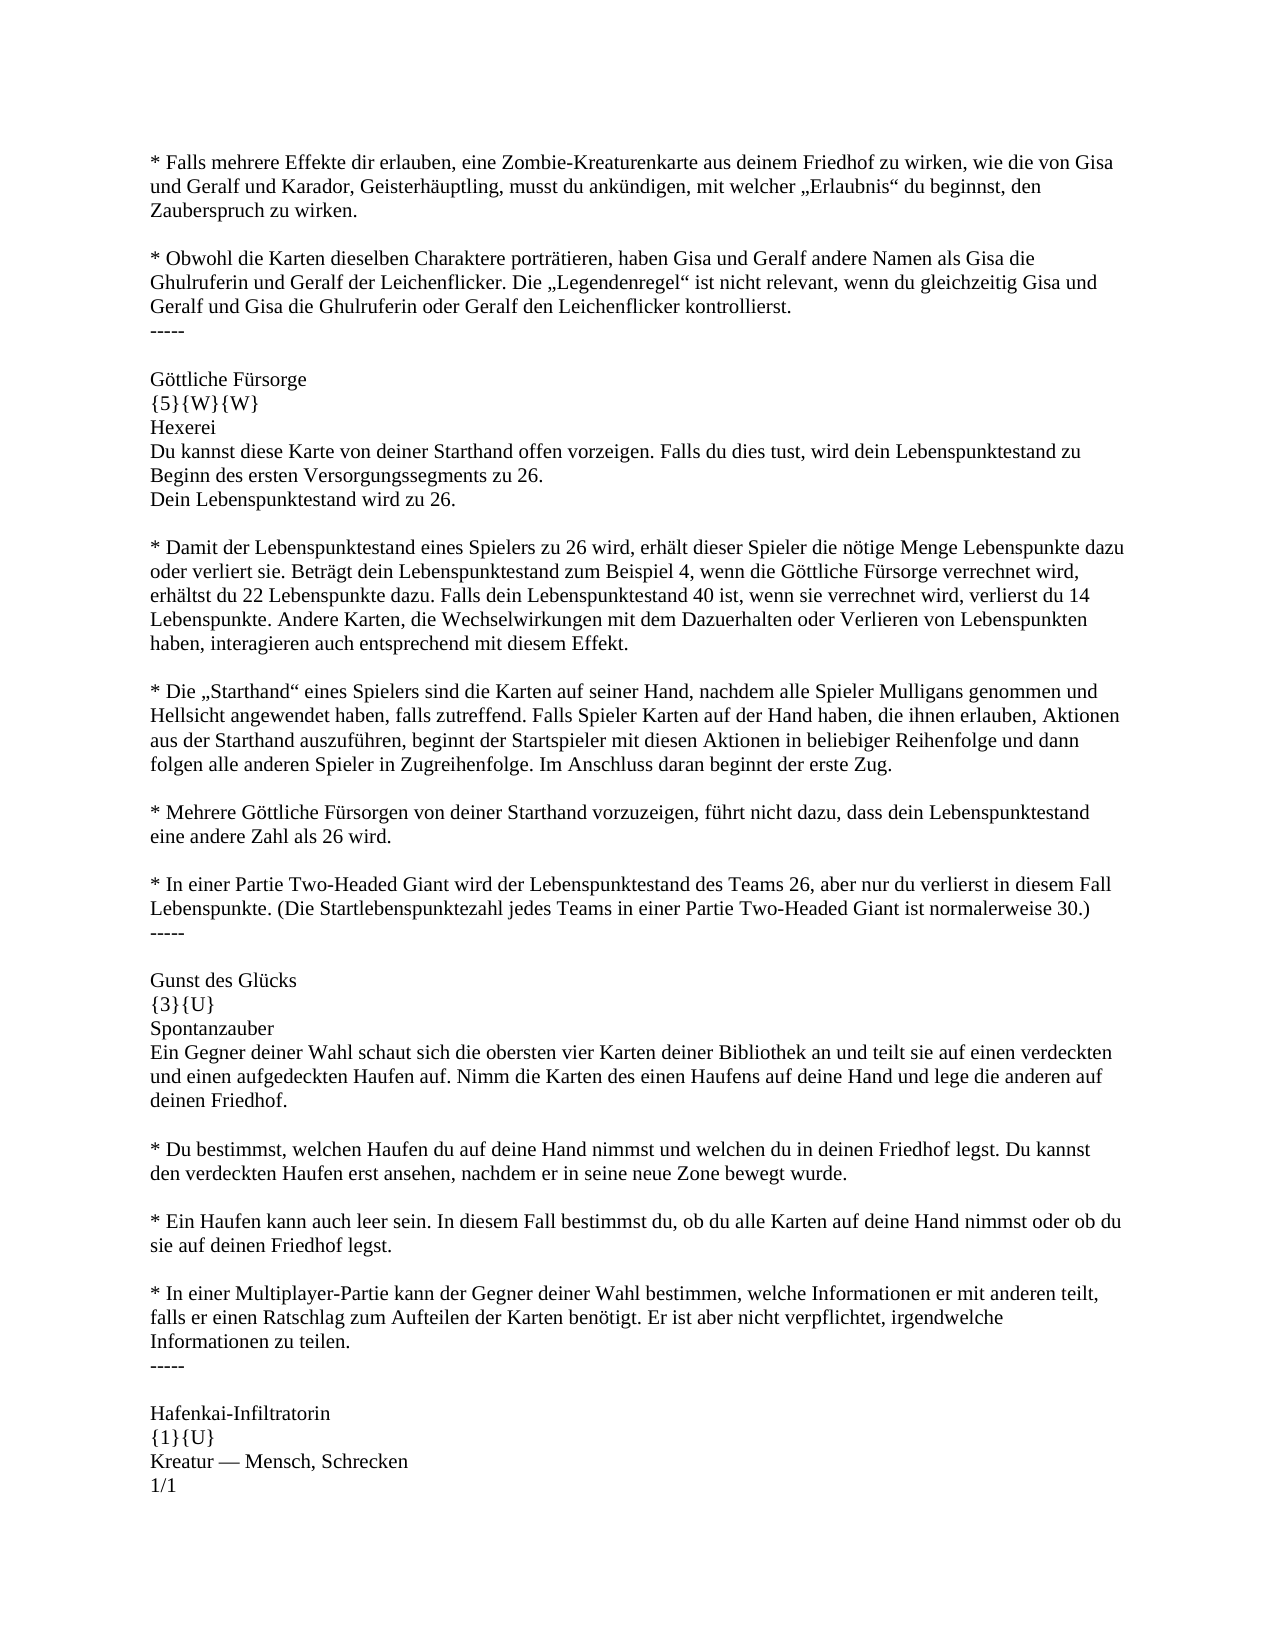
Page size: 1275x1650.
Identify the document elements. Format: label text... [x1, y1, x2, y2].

text ----- [150, 318, 1125, 342]
text * Falls mehrere Effekte dir erlauben, eine Zombie-Kreaturenkarte aus deinem Friedhof zu wirken, wie die von Gisa und Geralf und Karador, Geisterhäuptling, musst du ankündigen, mit welcher „Erlaubnis“ du beginnst, den Zauberspruch zu wirken. [150, 150, 1125, 222]
text Göttliche Fürsorge [150, 367, 1125, 391]
text Ein Gegner deiner Wahl schaut sich die obersten vier Karten deiner Bibliothek an und teilt sie auf einen verdeckten und einen aufgedeckten Haufen auf. Nimm die Karten des einen Haufens auf deine Hand und lege die anderen auf deinen Friedhof. [150, 1040, 1125, 1112]
text {3}{U} [150, 992, 1125, 1016]
text 1/1 [150, 1473, 1125, 1497]
text * Obwohl die Karten dieselben Charaktere porträtieren, haben Gisa und Geralf andere Namen als Gisa die Ghulruferin und Geralf der Leichenflicker. Die „Legendenregel“ ist nicht relevant, wenn du gleichzeitig Gisa und Geralf und Gisa die Ghulruferin oder Geralf den Leichenflicker kontrollierst. [150, 246, 1125, 318]
text Gunst des Glücks [150, 968, 1125, 992]
text Spontanzauber [150, 1016, 1125, 1040]
text ----- [150, 1353, 1125, 1377]
text {1}{U} [150, 1425, 1125, 1449]
text Du kannst diese Karte von deiner Starthand offen vorzeigen. Falls du dies tust, wird dein Lebenspunktestand zu Beginn des ersten Versorgungssegments zu 26. [150, 439, 1125, 487]
text ----- [150, 920, 1125, 944]
text Hafenkai-Infiltratorin [150, 1401, 1125, 1425]
text * In einer Multiplayer-Partie kann der Gegner deiner Wahl bestimmen, welche Informationen er mit anderen teilt, falls er einen Ratschlag zum Aufteilen der Karten benötigt. Er ist aber nicht verpflichtet, irgendwelche Informationen zu teilen. [150, 1281, 1125, 1353]
text Hexerei [150, 415, 1125, 439]
text * Ein Haufen kann auch leer sein. In diesem Fall bestimmst du, ob du alle Karten auf deine Hand nimmst oder ob du sie auf deinen Friedhof legst. [150, 1209, 1125, 1257]
text * Mehrere Göttliche Fürsorgen von deiner Starthand vorzuzeigen, führt nicht dazu, dass dein Lebenspunktestand eine andere Zahl als 26 wird. [150, 800, 1125, 848]
text * Damit der Lebenspunktestand eines Spielers zu 26 wird, erhält dieser Spieler die nötige Menge Lebenspunkte dazu oder verliert sie. Beträgt dein Lebenspunktestand zum Beispiel 4, wenn die Göttliche Fürsorge verrechnet wird, erhältst du 22 Lebenspunkte dazu. Falls dein Lebenspunktestand 40 ist, wenn sie verrechnet wird, verlierst du 14 Lebenspunkte. Andere Karten, die Wechselwirkungen mit dem Dazuerhalten oder Verlieren von Lebenspunkten haben, interagieren auch entsprechend mit diesem Effekt. [150, 535, 1125, 655]
text Kreatur — Mensch, Schrecken [150, 1449, 1125, 1473]
text * Die „Starthand“ eines Spielers sind die Karten auf seiner Hand, nachdem alle Spieler Mulligans genommen und Hellsicht angewendet haben, falls zutreffend. Falls Spieler Karten auf der Hand haben, die ihnen erlauben, Aktionen aus der Starthand auszuführen, beginnt der Startspieler mit diesen Aktionen in beliebiger Reihenfolge und dann folgen alle anderen Spieler in Zugreihenfolge. Im Anschluss daran beginnt der erste Zug. [150, 679, 1125, 776]
text * Du bestimmst, welchen Haufen du auf deine Hand nimmst und welchen du in deinen Friedhof legst. Du kannst den verdeckten Haufen erst ansehen, nachdem er in seine neue Zone bewegt wurde. [150, 1137, 1125, 1185]
text {5}{W}{W} [150, 391, 1125, 415]
text * In einer Partie Two-Headed Giant wird der Lebenspunktestand des Teams 26, aber nur du verlierst in diesem Fall Lebenspunkte. (Die Startlebenspunktezahl jedes Teams in einer Partie Two-Headed Giant ist normalerweise 30.) [150, 872, 1125, 920]
text Dein Lebenspunktestand wird zu 26. [150, 487, 1125, 511]
